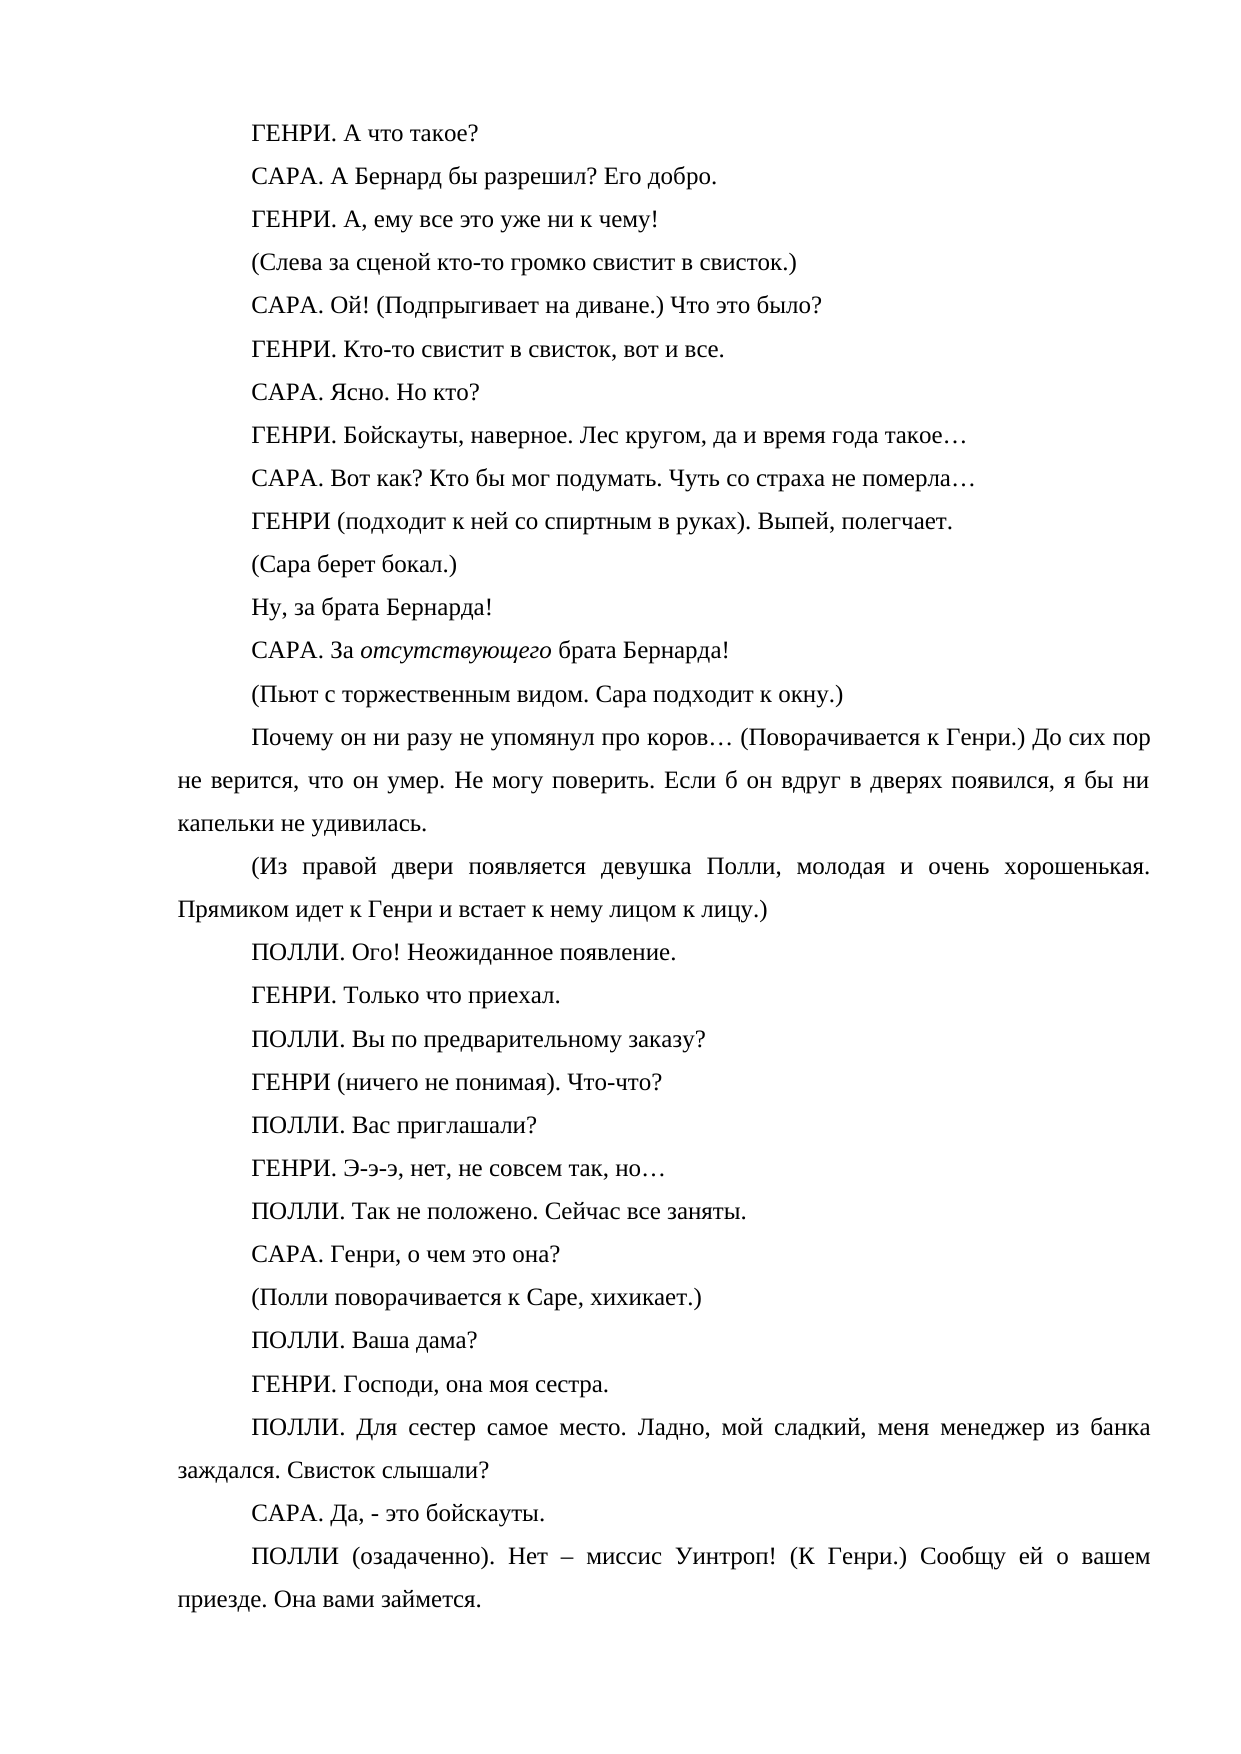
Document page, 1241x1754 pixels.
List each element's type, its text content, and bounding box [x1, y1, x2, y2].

text ПОЛЛИ. Для сестер самое место. Ладно, мой сладкий, меня менеджер из банка заждался. Свисток слышали? [177, 1412, 1152, 1484]
text САРА. Генри, о чем это она? [177, 1239, 1152, 1268]
text ГЕНРИ. Кто-то свистит в свисток, вот и все. [177, 334, 1152, 362]
text (Сара берет бокал.) [177, 549, 1152, 578]
text САРА. Ой! (Подпрыгивает на диване.) Что это было? [177, 291, 1152, 319]
text ГЕНРИ. Господи, она моя сестра. [177, 1369, 1152, 1397]
text (Слева за сценой кто-то громко свистит в свисток.) [177, 247, 1152, 276]
text САРА. Да, - это бойскауты. [177, 1498, 1152, 1527]
text ГЕНРИ. А, ему все это уже ни к чему! [177, 204, 1152, 233]
text (Полли поворачивается к Саре, хихикает.) [177, 1282, 1152, 1311]
text ГЕНРИ. Э-э-э, нет, не совсем так, но… [177, 1153, 1152, 1182]
text САРА. За отсутствующего брата Бернарда! [177, 636, 1152, 664]
text ГЕНРИ (подходит к ней со спиртным в руках). Выпей, полегчает. [177, 506, 1152, 535]
text ПОЛЛИ. Так не положено. Сейчас все заняты. [177, 1196, 1152, 1225]
text ГЕНРИ. Только что приехал. [177, 981, 1152, 1009]
text САРА. Вот как? Кто бы мог подумать. Чуть со страха не померла… [177, 463, 1152, 492]
text ГЕНРИ (ничего не понимая). Что-что? [177, 1067, 1152, 1096]
text ГЕНРИ. Бойскауты, наверное. Лес кругом, да и время года такое… [177, 420, 1152, 449]
text САРА. Ясно. Но кто? [177, 377, 1152, 406]
text ГЕНРИ. А что такое? [177, 118, 1152, 147]
text ПОЛЛИ. Ваша дама? [177, 1326, 1152, 1354]
text (Из правой двери появляется девушка Полли, молодая и очень хорошенькая. Прямиком идет к Генри и встает к нему лицом к лицу.) [177, 851, 1152, 923]
text ПОЛЛИ (озадаченно). Нет – миссис Уинтроп! (К Генри.) Сообщу ей о вашем приезде. Она вами займется. [177, 1541, 1152, 1613]
text ПОЛЛИ. Ого! Неожиданное появление. [177, 937, 1152, 966]
text Ну, за брата Бернарда! [177, 592, 1152, 621]
text Почему он ни разу не упомянул про коров… (Поворачивается к Генри.) До сих пор не верится, что он умер. Не могу поверить. Если б он вдруг в дверях появился, я бы ни капельки не удивилась. [177, 722, 1152, 837]
text (Пьют с торжественным видом. Сара подходит к окну.) [177, 679, 1152, 707]
text ПОЛЛИ. Вы по предварительному заказу? [177, 1024, 1152, 1052]
text САРА. А Бернард бы разрешил? Его добро. [177, 161, 1152, 190]
text ПОЛЛИ. Вас приглашали? [177, 1110, 1152, 1139]
